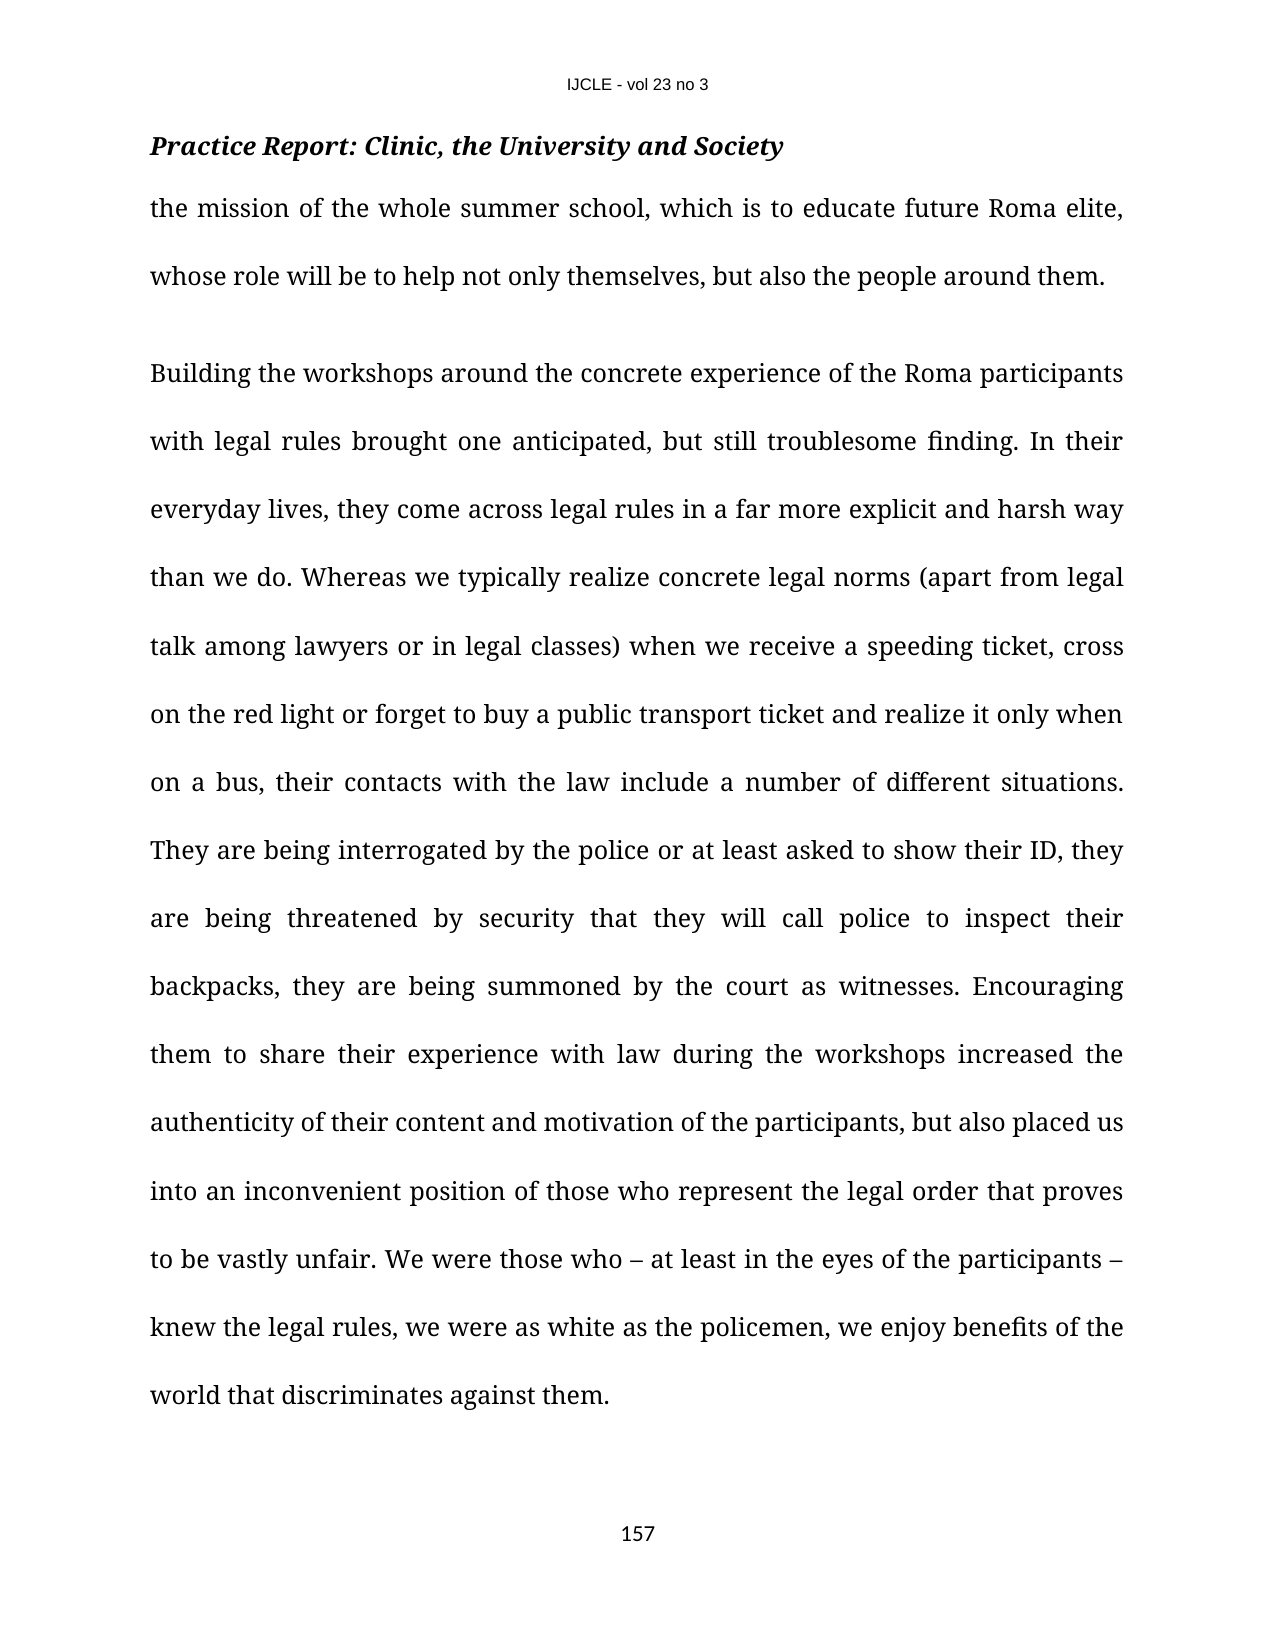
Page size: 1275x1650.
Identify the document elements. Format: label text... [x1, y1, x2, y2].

text Building the workshops around the concrete experience of the Roma participants with legal rules brought one anticipated, but still troublesome finding. In their everyday lives, they come across legal rules in a far more explicit and harsh way than we do. Whereas we typically realize concrete legal norms (apart from legal talk among lawyers or in legal classes) when we receive a speeding ticket, cross on the red light or forget to buy a public transport ticket and realize it only when on a bus, their contacts with the law include a number of different situations. They are being interrogated by the police or at least asked to show their ID, they are being threatened by security that they will call police to inspect their backpacks, they are being summoned by the court as witnesses. Encouraging them to share their experience with law during the workshops increased the authenticity of their content and motivation of the participants, but also placed us into an inconvenient position of those who represent the legal order that proves to be vastly unfair. We were those who – at least in the eyes of the participants – knew the legal rules, we were as white as the policemen, we enjoy benefits of the world that discriminates against them. [150, 356, 1125, 1412]
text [150, 190, 1125, 292]
